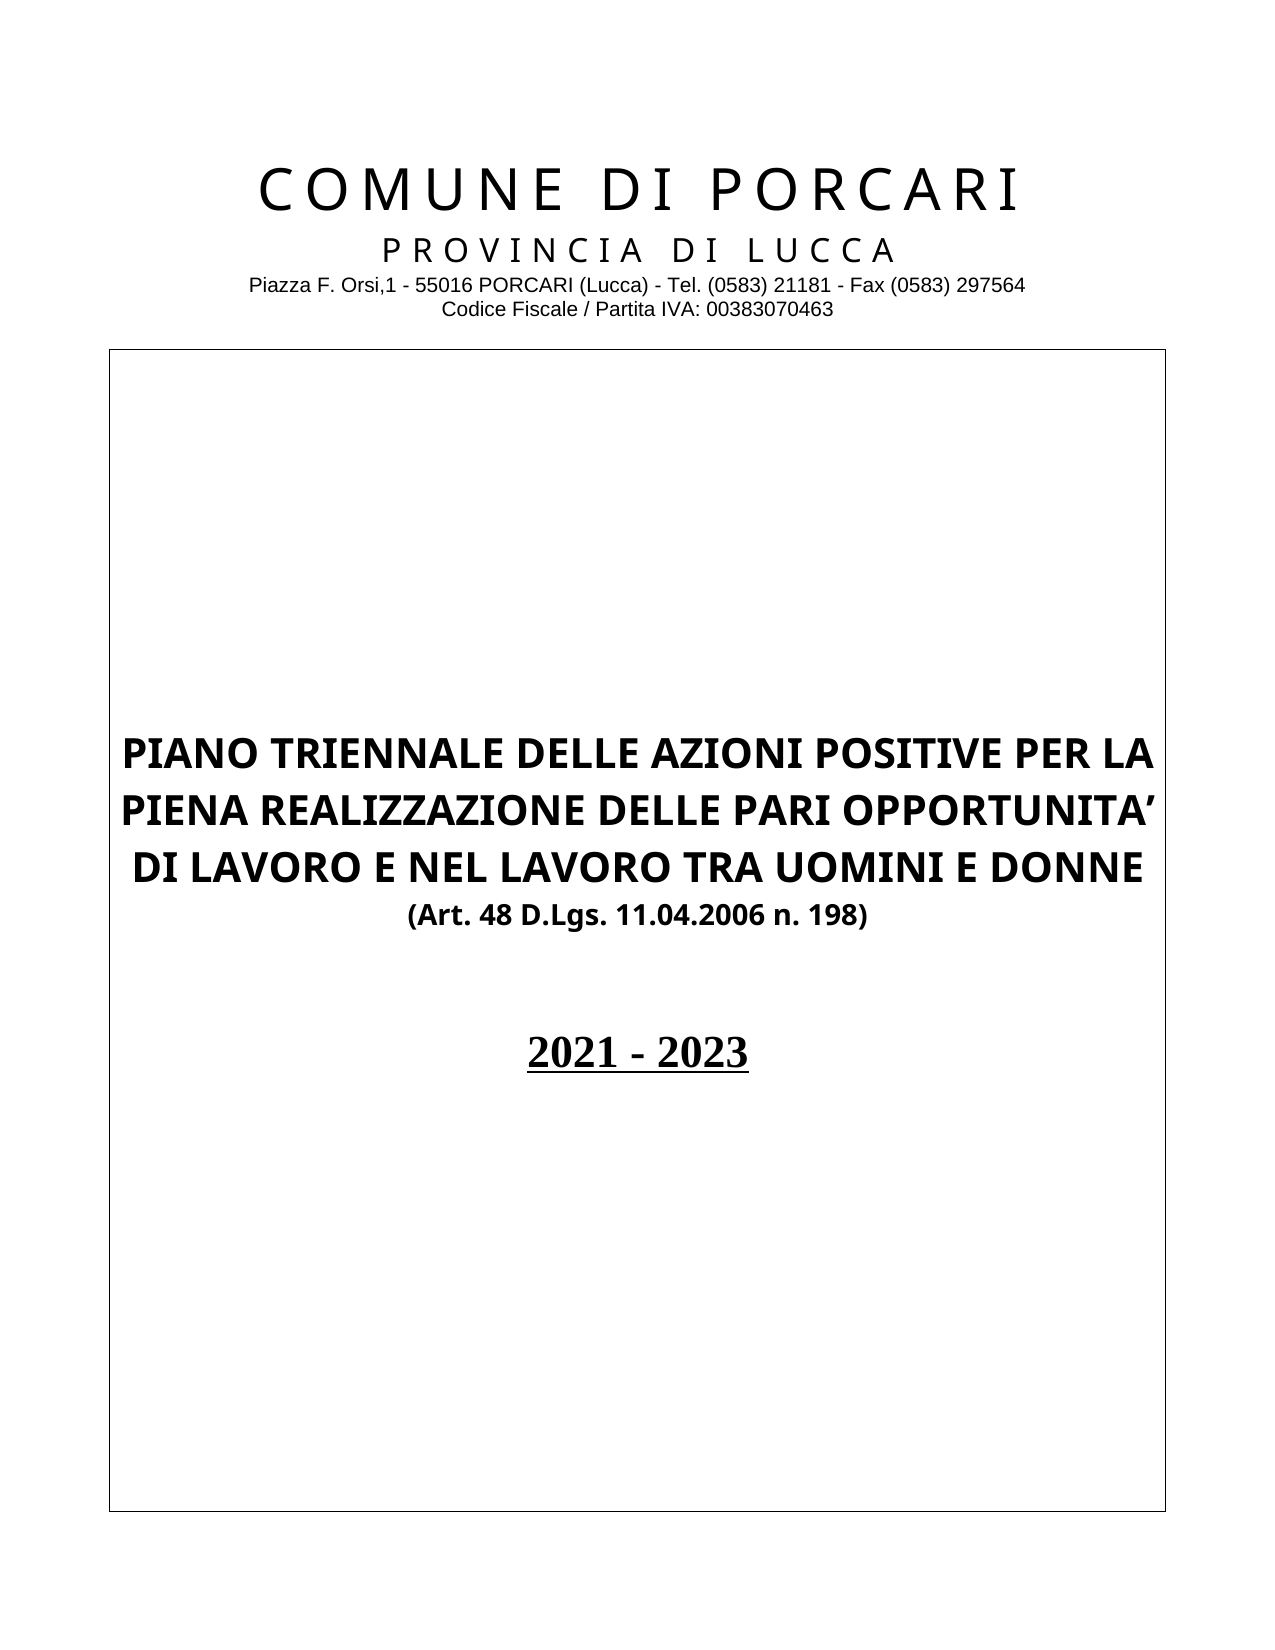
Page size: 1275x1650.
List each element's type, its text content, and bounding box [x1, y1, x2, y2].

text (Art. 48 D.Lgs. 11.04.2006 n. 198) [118, 894, 1157, 934]
text COMUNE DI PORCARI [118, 148, 1157, 227]
text PIANO TRIENNALE DELLE AZIONI POSITIVE PER DELLE PARI OPPORTUNITA’ DI LAVORO E NEL LAVORO TRA UOMINI E DONNE [118, 724, 1157, 894]
text Piazza F. Orsi,1 - 55016 PORCARI (Lucca) - Tel. (0583) 21181 - Fax (0583) 297564 [118, 272, 1157, 296]
text Codice Fiscale / Partita IVA: 00383070463 [118, 296, 1157, 320]
text 2021 - 2023 [118, 1025, 1157, 1078]
text PROVINCIA DI LUCCA [118, 227, 1157, 272]
